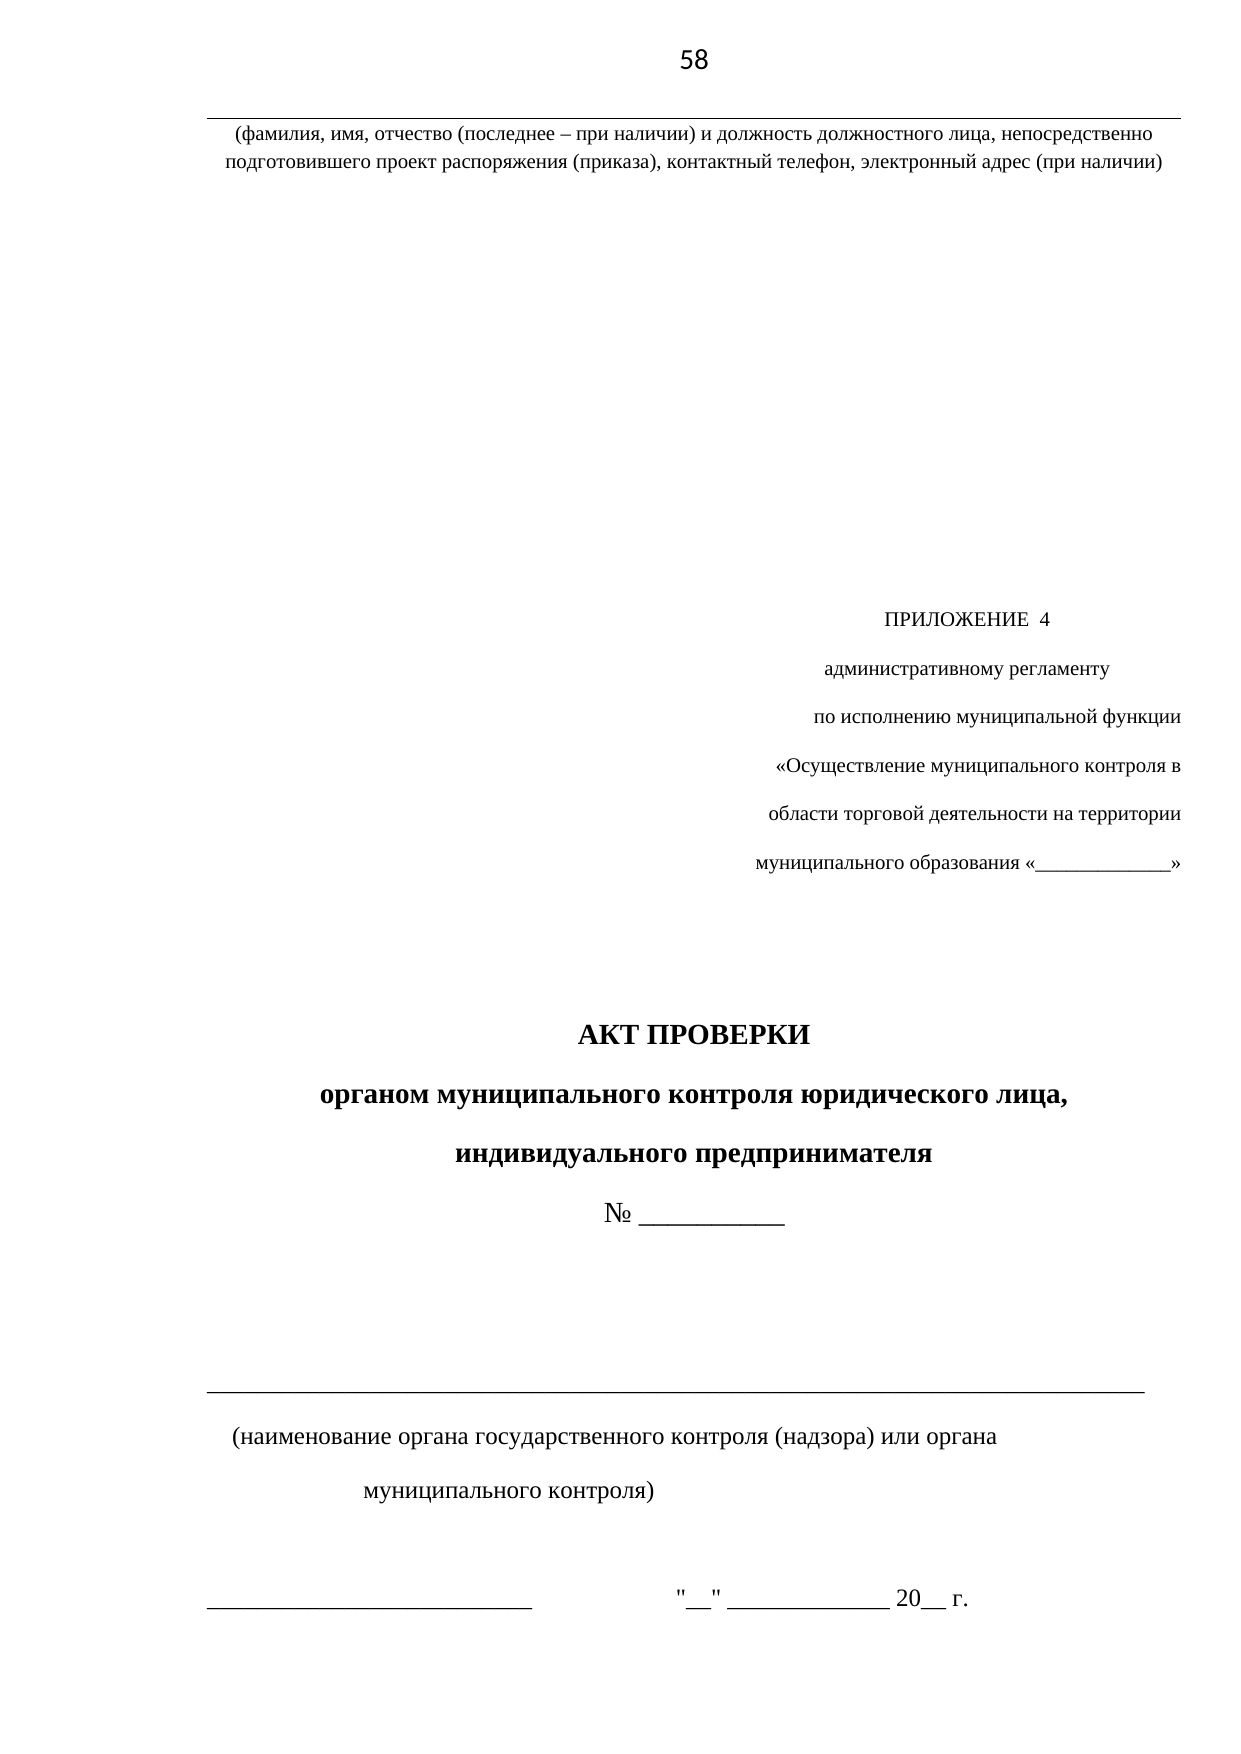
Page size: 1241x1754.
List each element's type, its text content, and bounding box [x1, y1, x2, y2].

text «Осуществление муниципального контроля в [207, 753, 1181, 777]
text АКТ ПРОВЕРКИ [207, 1017, 1181, 1050]
text по исполнению муниципальной функции [207, 704, 1181, 728]
text муниципального контроля) [207, 1475, 1181, 1504]
text ПРИЛОЖЕНИЕ 4 [207, 607, 1181, 631]
text № __________ [207, 1195, 1181, 1228]
text области торговой деятельности на территории [207, 801, 1181, 825]
text административному регламенту [207, 656, 1181, 680]
text индивидуального предпринимателя [207, 1136, 1181, 1169]
text органом муниципального контроля юридического лица, [207, 1076, 1181, 1110]
text муниципального образования «_____________» [207, 849, 1181, 874]
text ___________________________________________________________________________ [207, 1367, 1181, 1396]
text (фамилия, имя, отчество (последнее – при наличии) и должность должностного лица, непосредственно подготовившего проект распоряжения (приказа), контактный телефон, электронный адрес (при наличии) [207, 119, 1181, 173]
text __________________________ "__" _____________ 20__ г. [207, 1583, 1181, 1612]
text (наименование органа государственного контроля (надзора) или органа [207, 1421, 1181, 1450]
